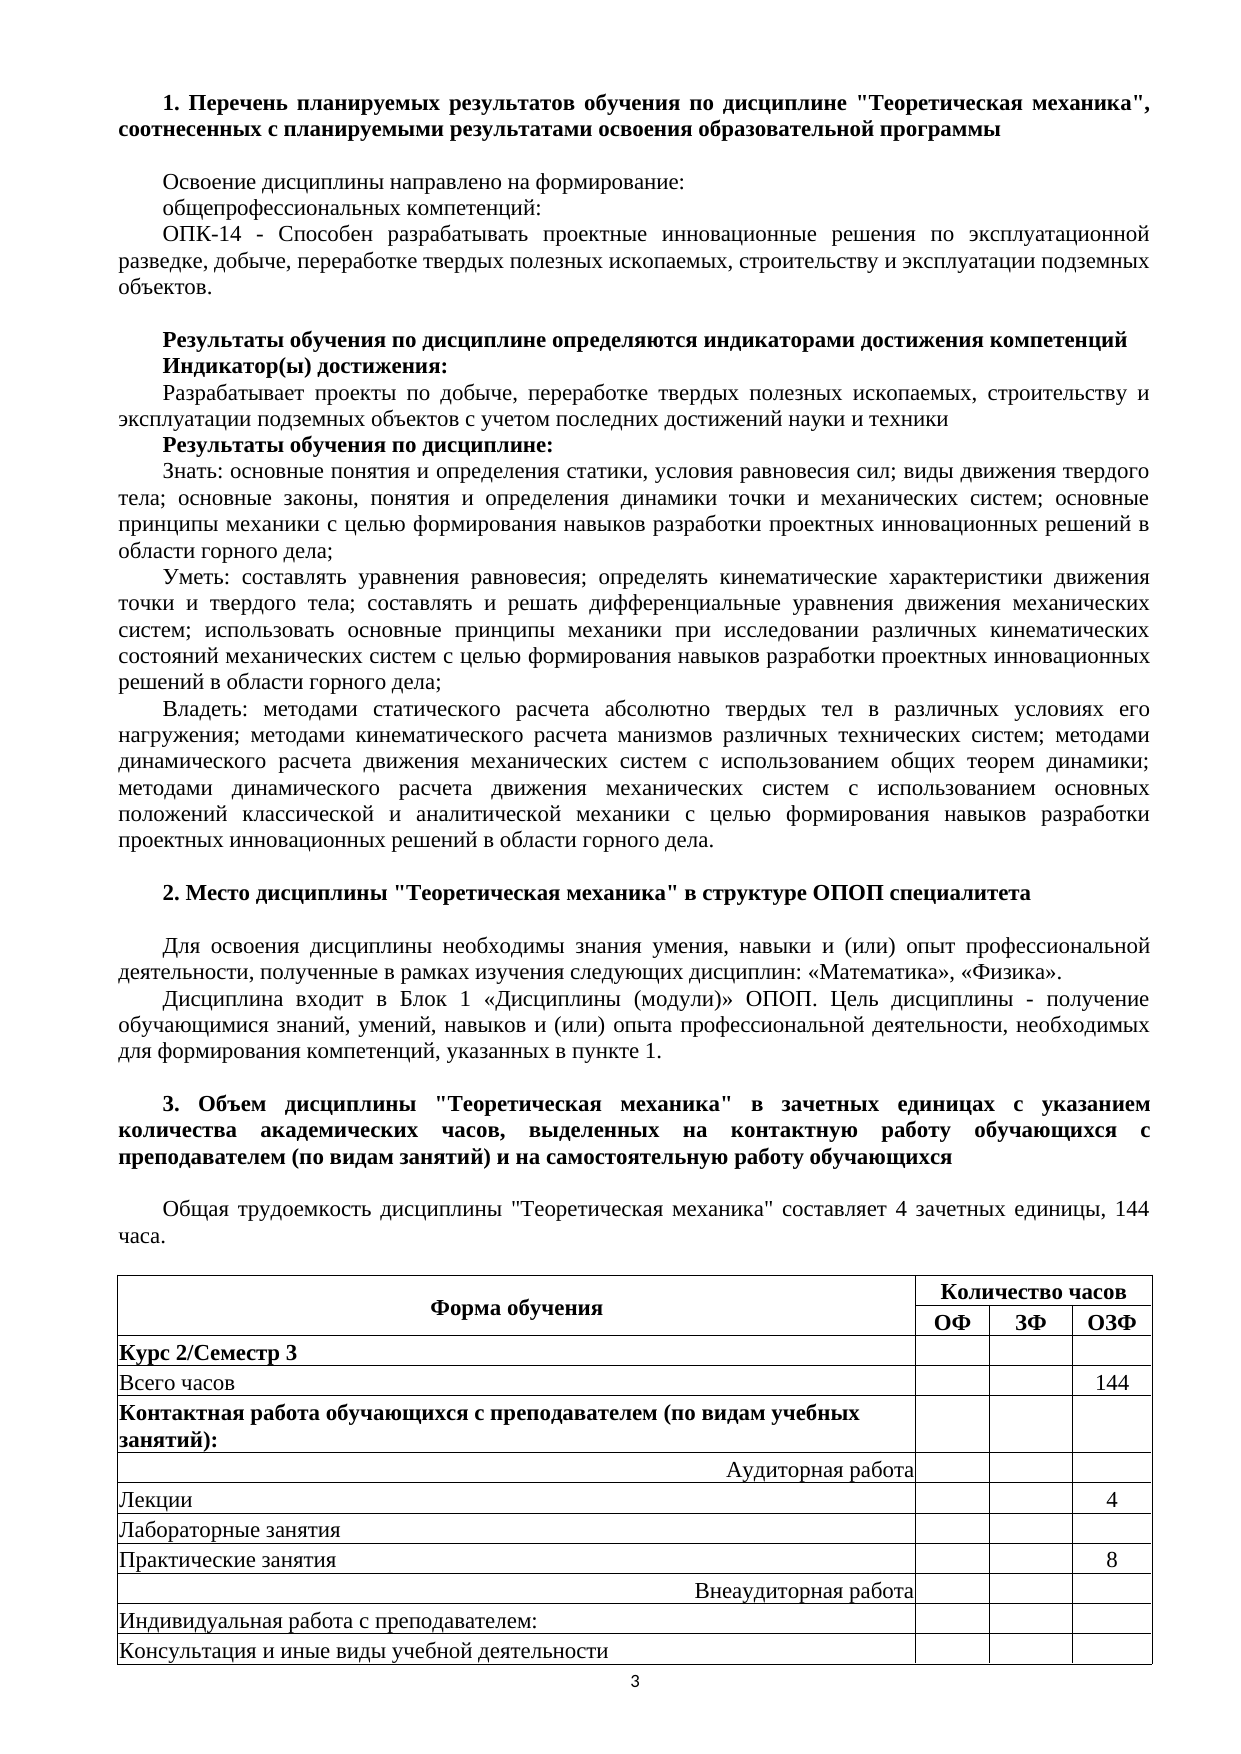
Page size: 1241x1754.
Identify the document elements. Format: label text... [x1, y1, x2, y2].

table_cell [990, 1483, 1072, 1512]
subtitle 3. Объем дисциплины "Теоретическая механика" в зачетных единицах с указанием количества академических часов, выделенных на контактную работу обучающихся с преподавателем (по видам занятий) и на самостоятельную работу обучающихся [118, 1090, 1152, 1169]
table_cell [916, 1544, 989, 1573]
table_cell Контактная работа обучающихся с преподавателем (по видам учебных занятий): [118, 1396, 915, 1452]
table_cell [990, 1544, 1072, 1573]
table_cell ОФ [916, 1306, 989, 1335]
text Знать: основные понятия и определения статики, условия равновесия сил; виды движения твердого тела; основные законы, понятия и определения динамики точки и механических систем; основные принципы механики с целью формирования навыков разработки проектных инновационных решений в области горного дела; [118, 458, 1152, 563]
table_cell [916, 1396, 989, 1452]
table_cell Лекции [118, 1483, 915, 1512]
table_cell [990, 1514, 1072, 1543]
table_cell ЗФ [990, 1306, 1072, 1335]
table_header Количество часов [916, 1276, 1152, 1305]
table_cell Курс 2/Семестр 3 [118, 1336, 915, 1365]
table_cell [990, 1453, 1072, 1482]
table_cell Практические занятия [118, 1544, 915, 1573]
text Индикатор(ы) достижения: [118, 352, 1152, 378]
table_cell [990, 1366, 1072, 1395]
table_cell [916, 1483, 989, 1512]
table_cell Индивидуальная работа с преподавателем: [118, 1604, 915, 1633]
subtitle ОПК-14 - Способен разрабатывать проектные инновационные решения по эксплуатационной разведке, добыче, переработке твердых полезных ископаемых, строительству и эксплуатации подземных объектов. [118, 220, 1152, 299]
text Общая трудоемкость дисциплины "Теоретическая механика" составляет 4 зачетных единицы, 144 часа. [118, 1196, 1152, 1248]
text Разрабатывает проекты по добыче, переработке твердых полезных ископаемых, строительству и эксплуатации подземных объектов с учетом последних достижений науки и техники [118, 378, 1152, 431]
table_cell [1073, 1395, 1152, 1452]
subtitle 2. Место дисциплины "Теоретическая механика" в структуре ОПОП специалитета [118, 879, 1152, 906]
table_cell 144 [1073, 1365, 1152, 1395]
table_cell [1073, 1335, 1152, 1365]
table_cell [1073, 1513, 1152, 1543]
table_cell Внеаудиторная работа [118, 1574, 915, 1603]
table_cell [1073, 1633, 1152, 1663]
text Освоение дисциплины направлено на формирование: [118, 168, 1152, 194]
table_cell [1073, 1603, 1152, 1633]
table_cell 4 [1073, 1482, 1152, 1512]
text Результаты обучения по дисциплине определяются индикаторами достижения компетенций [118, 326, 1152, 352]
table_cell [916, 1453, 989, 1482]
table_cell [990, 1604, 1072, 1633]
table_cell Консультация и иные виды учебной деятельности [118, 1634, 915, 1663]
table_cell ОЗФ [1073, 1305, 1152, 1335]
table_cell Аудиторная работа [118, 1453, 915, 1482]
table_cell Всего часов [118, 1366, 915, 1395]
table_cell [916, 1514, 989, 1543]
text Владеть: методами статического расчета абсолютно твердых тел в различных условиях его нагружения; методами кинематического расчета манизмов различных технических систем; методами динамического расчета движения механических систем с использованием общих теорем динамики; методами динамического расчета движения механических систем с использованием основных положений классической и аналитической механики с целью формирования навыков разработки проектных инновационных решений в области горного дела. [118, 695, 1152, 853]
table_cell [990, 1634, 1072, 1663]
table_cell [916, 1336, 989, 1365]
text Результаты обучения по дисциплине: [118, 431, 1152, 458]
table_cell [916, 1366, 989, 1395]
table_cell Лабораторные занятия [118, 1514, 915, 1543]
table_cell [1073, 1452, 1152, 1482]
text Дисциплина входит в Блок 1 «Дисциплины (модули)» ОПОП. Цель дисциплины - получение обучающимися знаний, умений, навыков и (или) опыта профессиональной деятельности, необходимых для формирования компетенций, указанных в пункте 1. [118, 985, 1152, 1064]
table_cell [916, 1634, 989, 1663]
table_cell [990, 1396, 1072, 1452]
table_cell 8 [1073, 1543, 1152, 1573]
table_cell [990, 1336, 1072, 1365]
text Уметь: составлять уравнения равновесия; определять кинематические характеристики движения точки и твердого тела; составлять и решать дифференциальные уравнения движения механических систем; использовать основные принципы механики при исследовании различных кинематических состояний механических систем с целью формирования навыков разработки проектных инновационных решений в области горного дела; [118, 563, 1152, 695]
table_cell [990, 1574, 1072, 1603]
table_cell [1073, 1573, 1152, 1603]
subtitle общепрофессиональных компетенций: [118, 194, 1152, 220]
table_header Форма обучения [118, 1276, 915, 1335]
subtitle 1. Перечень планируемых результатов обучения по дисциплине "Теоретическая механика", соотнесенных с планируемыми результатами освоения образовательной программы [118, 89, 1152, 141]
table_cell [916, 1604, 989, 1633]
text Для освоения дисциплины необходимы знания умения, навыки и (или) опыт профессиональной деятельности, полученные в рамках изучения следующих дисциплин: «Математика», «Физика». [118, 932, 1152, 985]
table_cell [916, 1574, 989, 1603]
